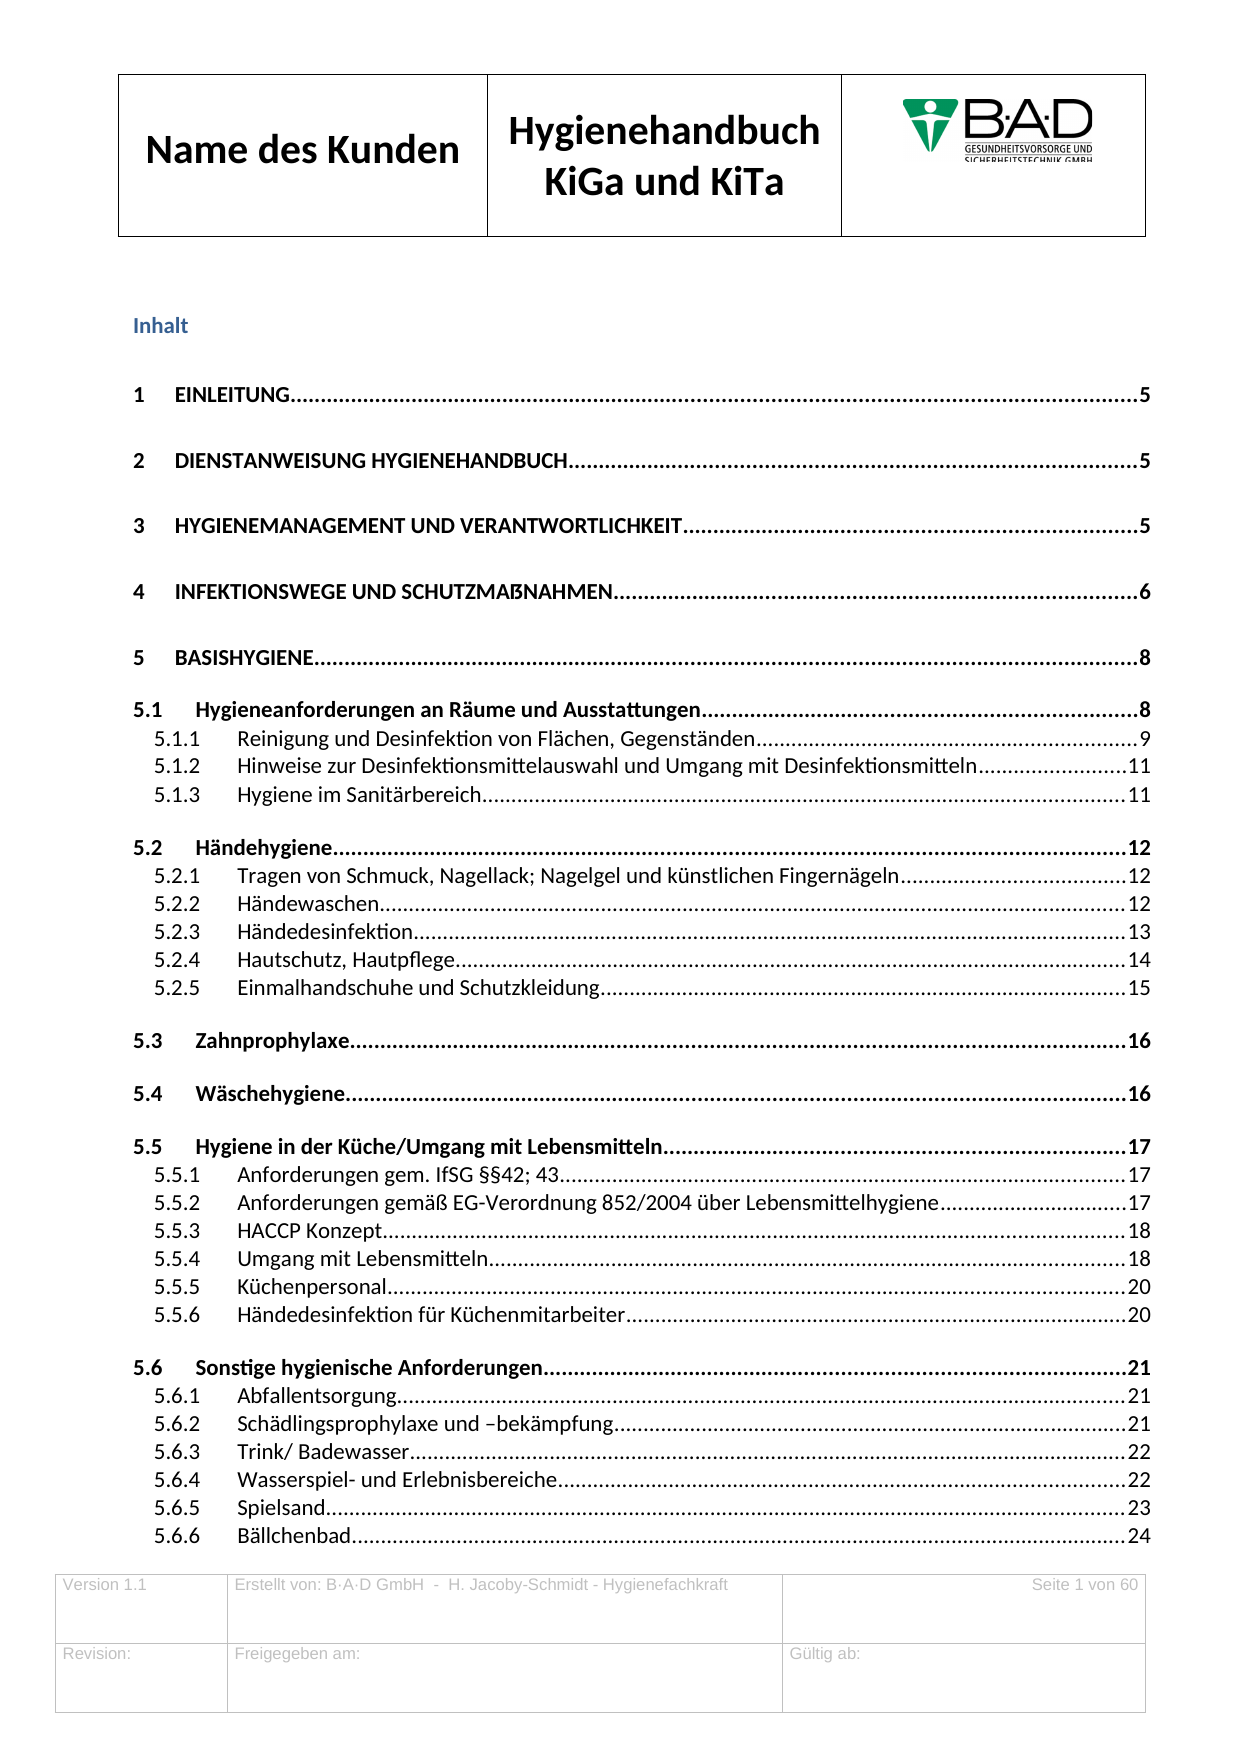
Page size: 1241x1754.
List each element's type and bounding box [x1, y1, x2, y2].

picture [903, 99, 1093, 162]
